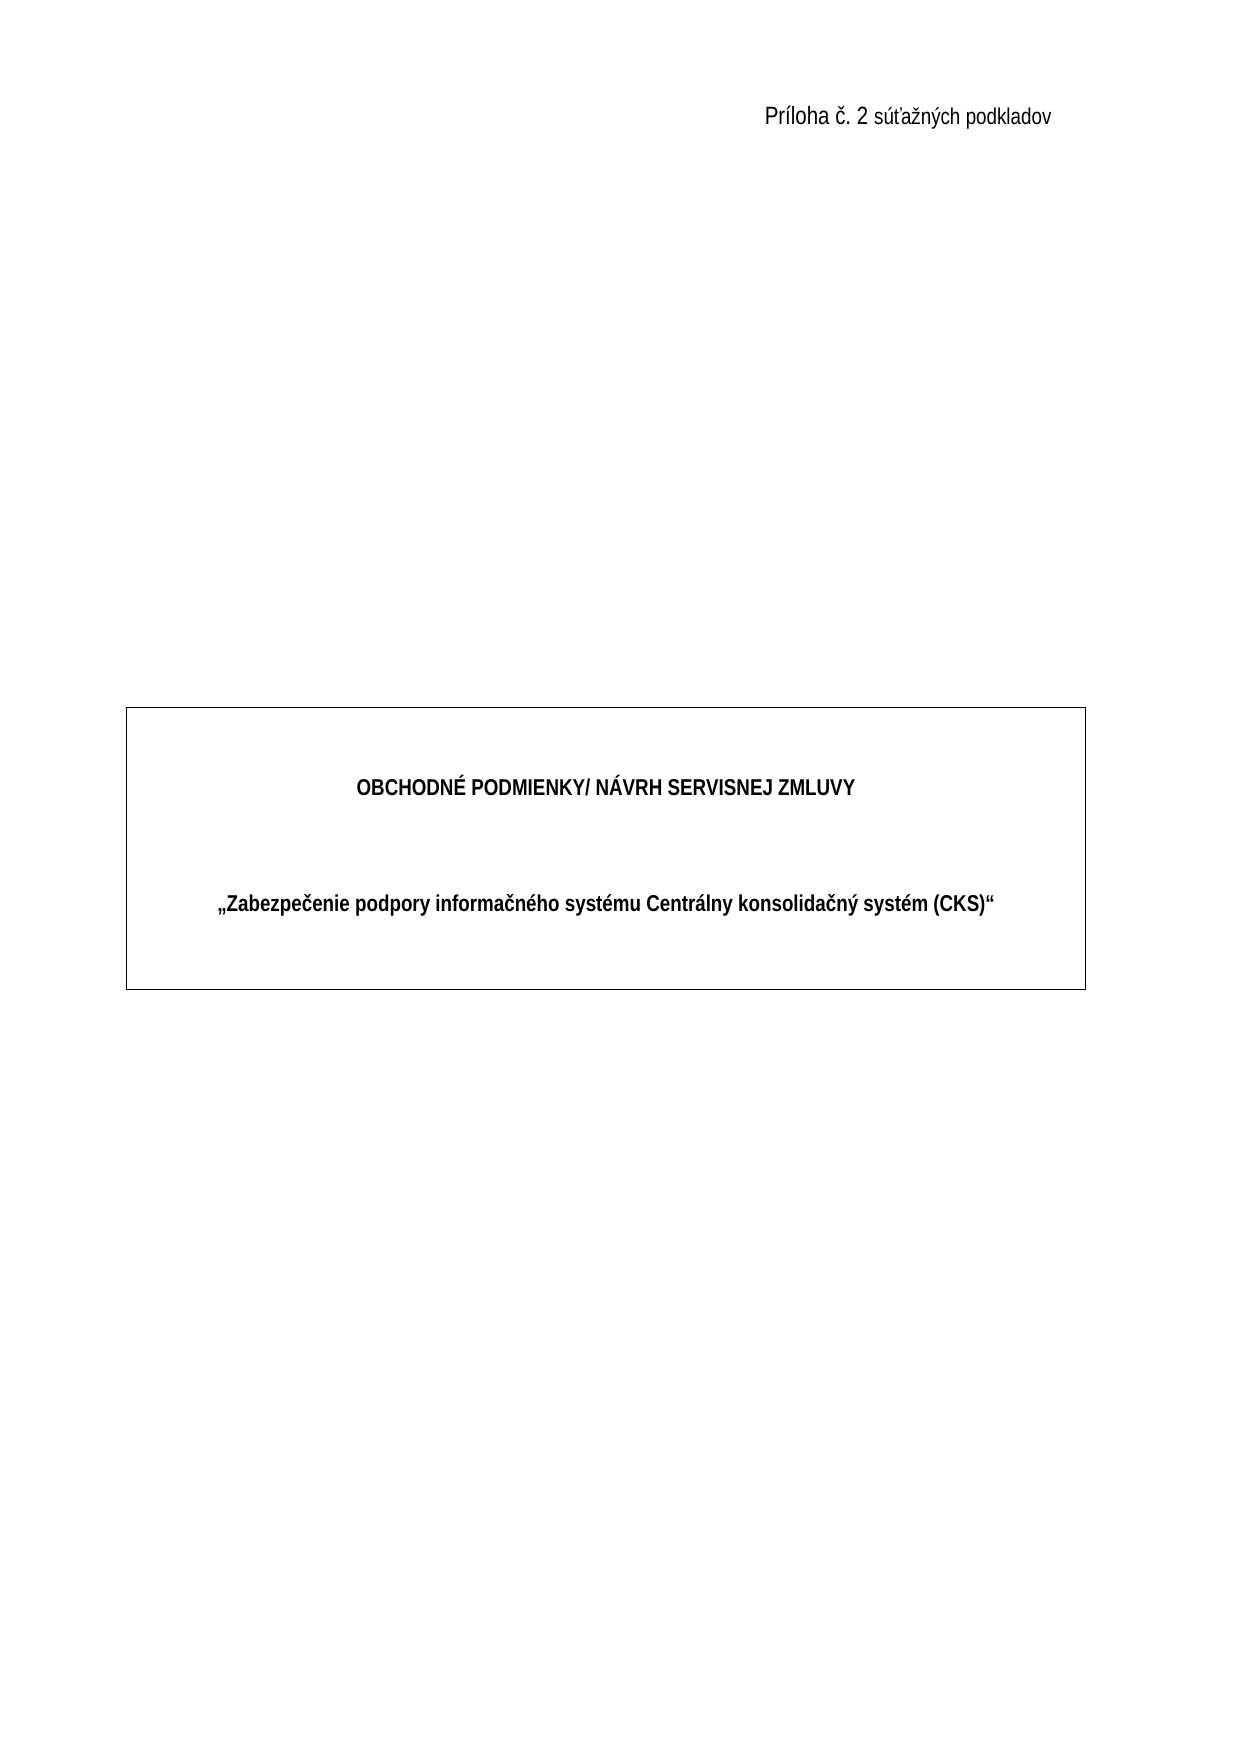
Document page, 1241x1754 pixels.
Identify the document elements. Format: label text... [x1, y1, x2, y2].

text Príloha č. 2 súťažných podkladov [170, 101, 1093, 130]
table_header Obchodné podmienky/ Návrh Servisnej zmluvy „Zabezpečenie podpory informačného systému Centrálny konsolidačný systém (CKS)“ [127, 708, 1085, 988]
